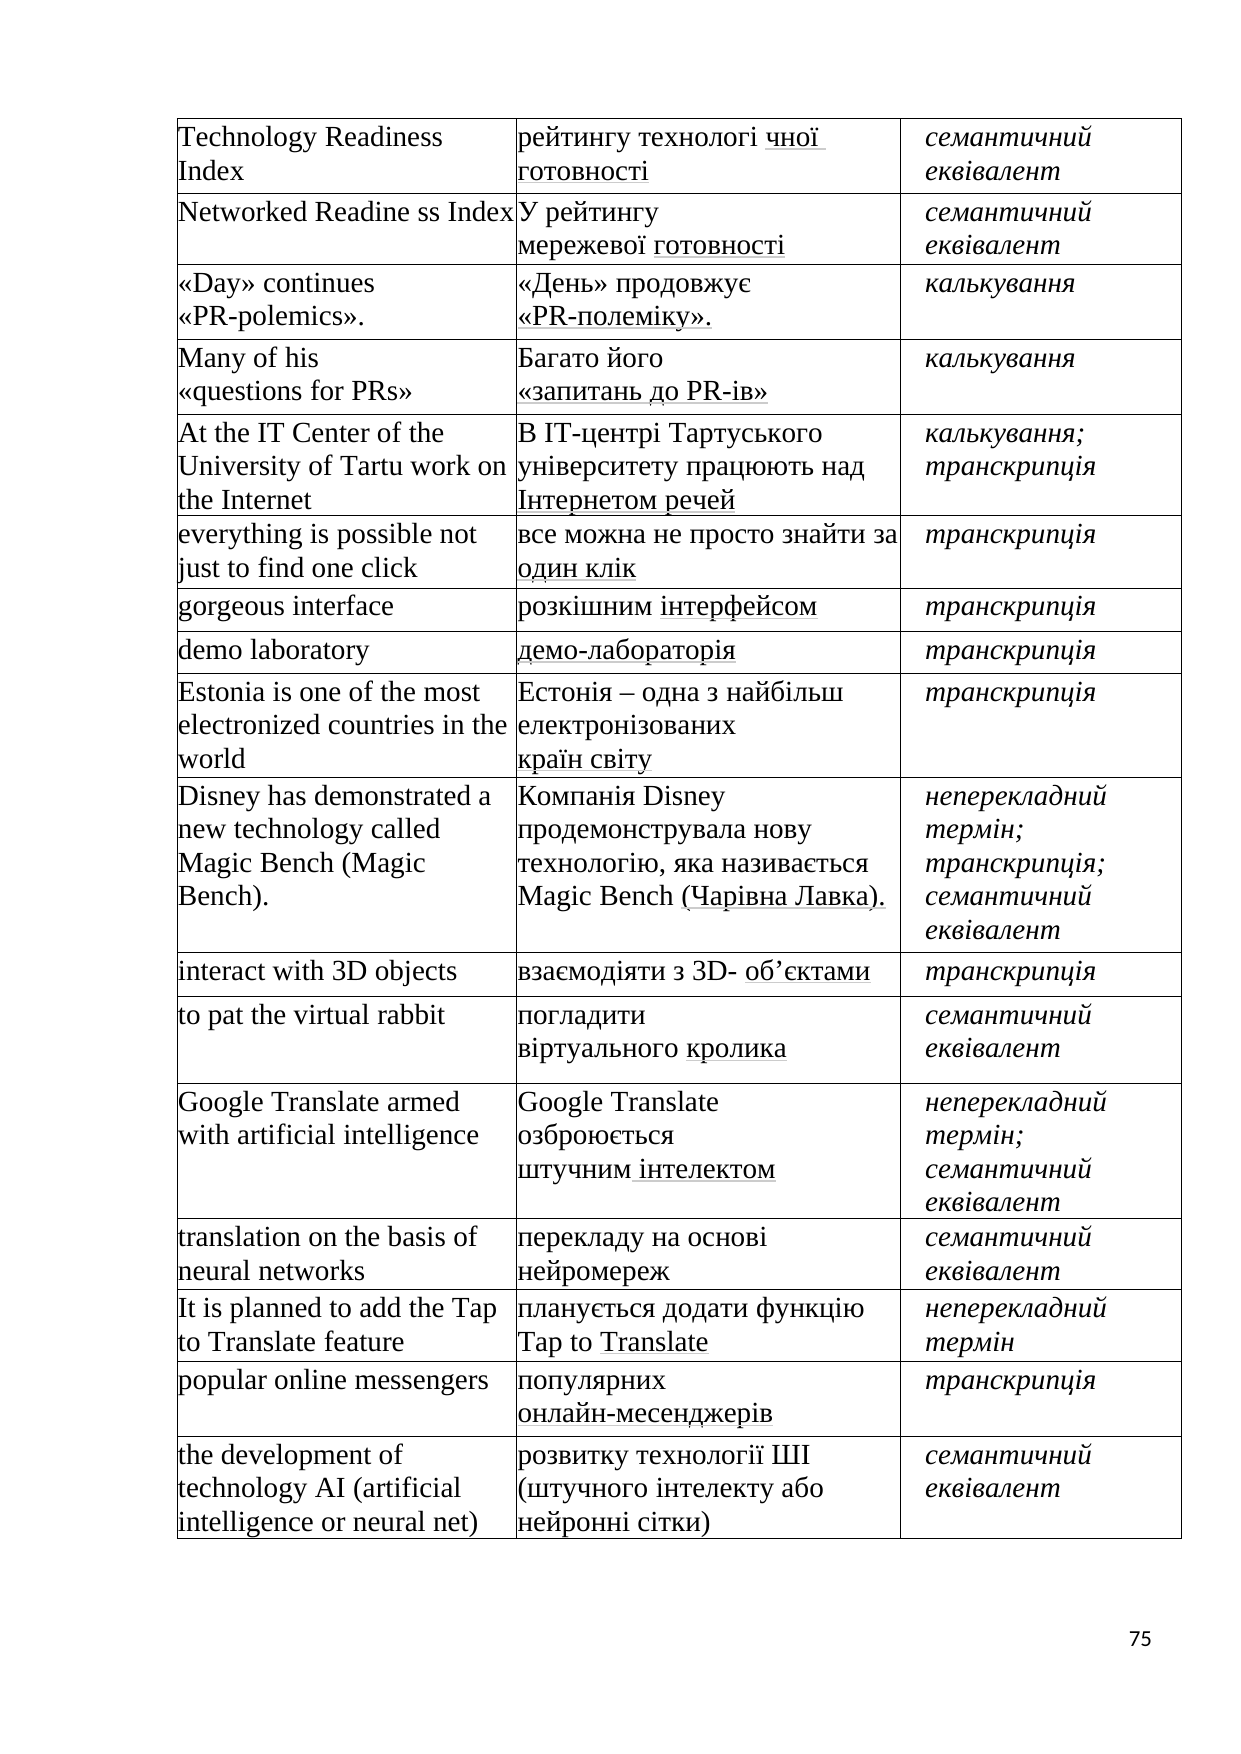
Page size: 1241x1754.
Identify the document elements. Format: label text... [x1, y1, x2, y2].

table_cell Google Translate озброюється штучним інтелектом [517, 1084, 900, 1218]
table_cell It is planned to add the Tap to Translate feature [178, 1290, 516, 1361]
table_cell транскрипція [901, 674, 1181, 777]
table_cell Technology Readiness Index [178, 119, 516, 193]
table_cell семантичний еквівалент [901, 1219, 1181, 1289]
table_cell калькування [901, 340, 1181, 414]
table_cell взаємодіяти з 3D- об’єктами [517, 953, 900, 996]
table_cell транскрипція [901, 589, 1181, 631]
table_cell Disney has demonstrated a new technology called Magic Bench (Magic Bench). [178, 778, 516, 952]
table_cell все можна не просто знайти за один клік [517, 516, 900, 587]
table_cell gorgeous interface [178, 589, 516, 631]
table_cell розкішним інтерфейсом [517, 589, 900, 631]
table_cell транскрипція [901, 516, 1181, 587]
table_cell транскрипція [901, 632, 1181, 673]
table_cell Компанія Disney продемонструвала нову технологію, яка називається Magic Bench (Чарівна Лавка). [517, 778, 900, 952]
table_cell семантичний еквівалент [901, 1437, 1181, 1537]
table_cell демо-лабораторія [517, 632, 900, 673]
table_cell demo laboratory [178, 632, 516, 673]
table_cell Google Translate armed with artificial intelligence [178, 1084, 516, 1218]
table_cell interact with 3D objects [178, 953, 516, 996]
table_cell популярних онлайн-месенджерів [517, 1362, 900, 1436]
table_cell Networked Readine ss Index [178, 194, 516, 264]
table_cell планується додати функцію Tap to Translate [517, 1290, 900, 1361]
table_cell Естонія – одна з найбільш електронізованих країн світу [517, 674, 900, 777]
table_cell транскрипція [901, 1362, 1181, 1436]
table_cell неперекладний термін; транскрипція; семантичний еквівалент [901, 778, 1181, 952]
table_cell everything is possible not just to find one click [178, 516, 516, 587]
table_cell калькування; транскрипція [901, 415, 1181, 515]
table_cell Багато його «запитань до PR-ів» [517, 340, 900, 414]
table_cell У рейтингу мережевої готовності [517, 194, 900, 264]
table_cell Estonia is one of the most electronized countries in the world [178, 674, 516, 777]
table_cell Many of his «questions for PRs» [178, 340, 516, 414]
table_cell семантичний еквівалент [901, 997, 1181, 1083]
table_cell the development of technology AI (artificial intelligence or neural net) [178, 1437, 516, 1537]
table_cell калькування [901, 265, 1181, 339]
table_cell транскрипція [901, 953, 1181, 996]
table_cell семантичний еквівалент [901, 119, 1181, 193]
table_cell розвитку технології ШІ (штучного інтелекту або нейронні сітки) [517, 1437, 900, 1537]
table_cell В ІТ-центрі Тартуського університету працюють над Інтернетом речей [517, 415, 900, 515]
table_cell семантичний еквівалент [901, 194, 1181, 264]
table_cell неперекладний термін; семантичний еквівалент [901, 1084, 1181, 1218]
table_cell translation on the basis of neural networks [178, 1219, 516, 1289]
table_cell рейтингу технологі чної готовності [517, 119, 900, 193]
table_cell погладити віртуального кролика [517, 997, 900, 1083]
table_cell At the IT Center of the University of Tartu work on the Internet [178, 415, 516, 515]
table_cell to pat the virtual rabbit [178, 997, 516, 1083]
table_cell «Day» continues «PR-polemics». [178, 265, 516, 339]
table_cell «День» продовжує «PR-полеміку». [517, 265, 900, 339]
table_cell popular online messengers [178, 1362, 516, 1436]
table_cell перекладу на основі нейромереж [517, 1219, 900, 1289]
table_cell неперекладний термін [901, 1290, 1181, 1361]
